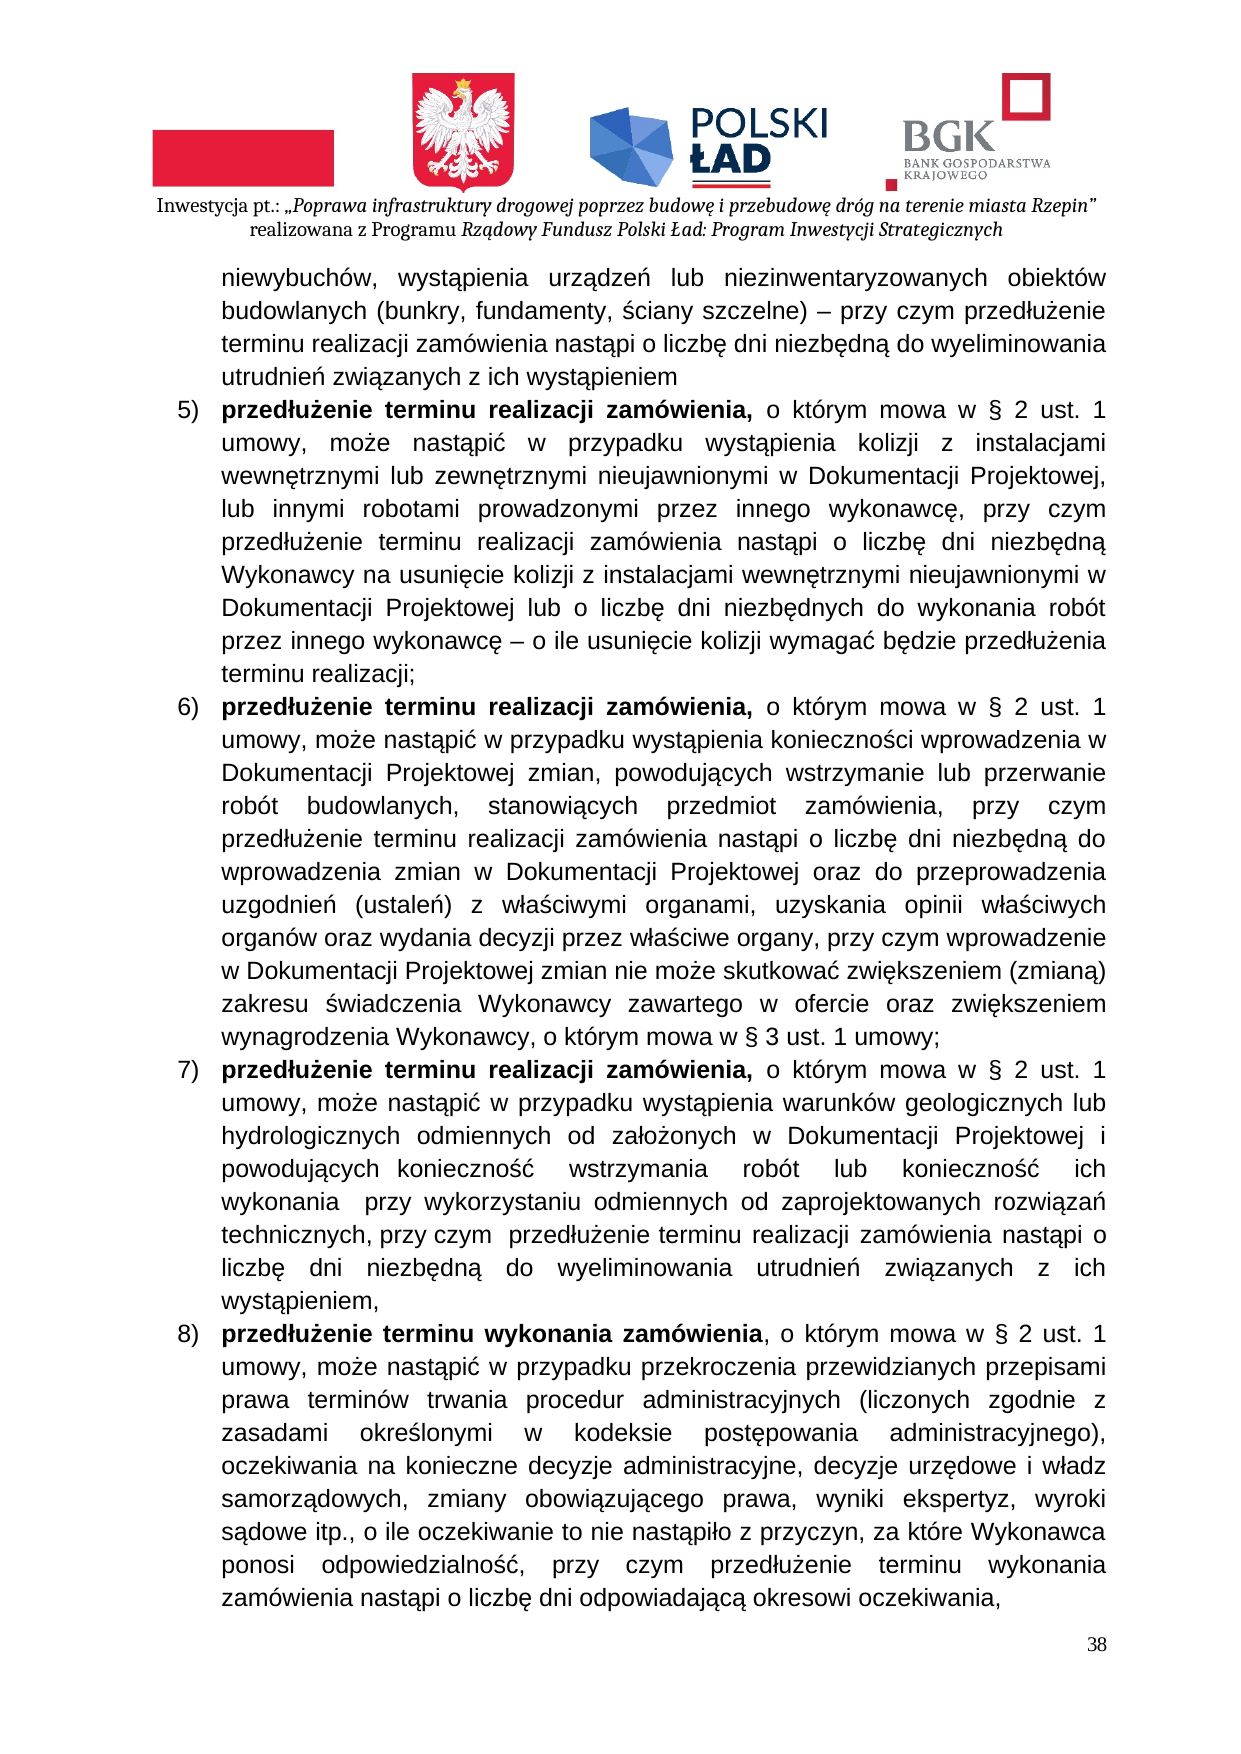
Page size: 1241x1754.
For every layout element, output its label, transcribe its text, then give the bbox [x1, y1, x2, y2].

list przedłużenie terminu wykonania zamówienia, o którym mowa w § 2 ust. 1 umowy, może nastąpić w przypadku przekroczenia przewidzianych przepisami prawa terminów trwania procedur administracyjnych (liczonych zgodnie z zasadami określonymi w kodeksie postępowania administracyjnego), oczekiwania na konieczne decyzje administracyjne, decyzje urzędowe i władz samorządowych, zmiany obowiązującego prawa, wyniki ekspertyz, wyroki sądowe itp., o ile oczekiwanie to nie nastąpiło z przyczyn, za które Wykonawca ponosi odpowiedzialność, przy czym przedłużenie terminu wykonania zamówienia nastąpi o liczbę dni odpowiadającą okresowi oczekiwania, [177, 1319, 1107, 1612]
list przedłużenie terminu realizacji zamówienia, o którym mowa w § 2 ust. 1 umowy, może nastąpić w przypadku wystąpienia konieczności wprowadzenia w Dokumentacji Projektowej zmian, powodujących wstrzymanie lub przerwanie robót budowlanych, stanowiących przedmiot zamówienia, przy czym przedłużenie terminu realizacji zamówienia nastąpi o liczbę dni niezbędną do wprowadzenia zmian w Dokumentacji Projektowej oraz do przeprowadzenia uzgodnień (ustaleń) z właściwymi organami, uzyskania opinii właściwych organów oraz wydania decyzji przez właściwe organy, przy czym wprowadzenie w Dokumentacji Projektowej zmian nie może skutkować zwiększeniem (zmianą) zakresu świadczenia Wykonawcy zawartego w ofercie oraz zwiększeniem wynagrodzenia Wykonawcy, o którym mowa w § 3 ust. 1 umowy; [177, 692, 1107, 1051]
list przedłużenie terminu realizacji zamówienia, o którym mowa w § 2 ust. 1 umowy, może nastąpić w przypadku wystąpienia warunków geologicznych lub hydrologicznych odmiennych od założonych w Dokumentacji Projektowej i powodujących konieczność wstrzymania robót lub konieczność ich wykonania przy wykorzystaniu odmiennych od zaprojektowanych rozwiązań technicznych, przy czym przedłużenie terminu realizacji zamówienia nastąpi o liczbę dni niezbędną do wyeliminowania utrudnień związanych z ich wystąpieniem, [177, 1055, 1107, 1315]
picture [152, 73, 1098, 193]
list przedłużenie terminu realizacji zamówienia, o którym mowa w § 2 ust. 1 umowy, może nastąpić w przypadku wystąpienia kolizji z instalacjami wewnętrznymi lub zewnętrznymi nieujawnionymi w Dokumentacji Projektowej, lub innymi robotami prowadzonymi przez innego wykonawcę, przy czym przedłużenie terminu realizacji zamówienia nastąpi o liczbę dni niezbędną Wykonawcy na usunięcie kolizji z instalacjami wewnętrznymi nieujawnionymi w Dokumentacji Projektowej lub o liczbę dni niezbędnych do wykonania robót przez innego wykonawcę – o ile usunięcie kolizji wymagać będzie przedłużenia terminu realizacji; [177, 395, 1107, 688]
